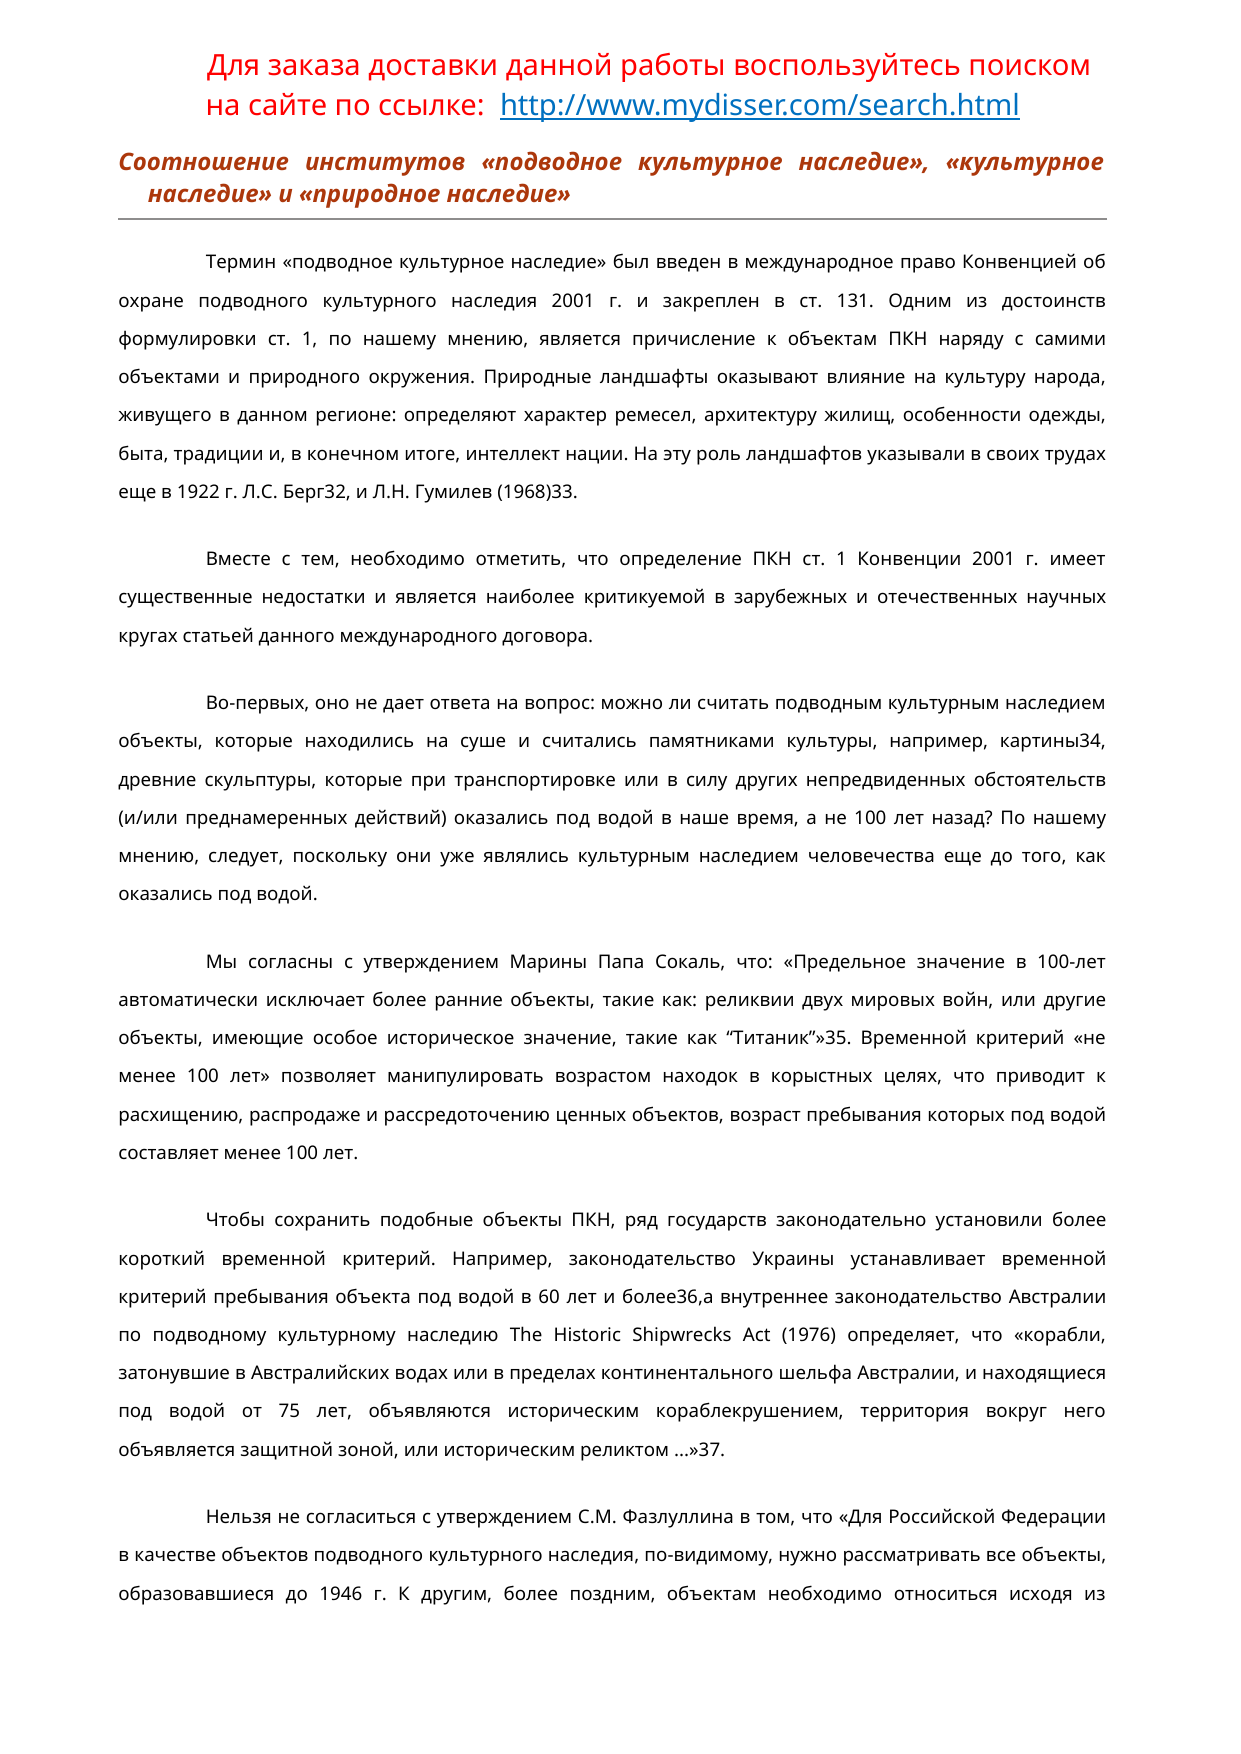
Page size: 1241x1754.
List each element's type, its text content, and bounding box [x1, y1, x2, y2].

text Мы согласны с утверждением Марины Папа Сокаль, что: «Предельное значение в 100-лет автоматически исключает более ранние объекты, такие как: реликвии двух мировых войн, или другие объекты, имеющие особое историческое значение, такие как “Титаник”»35. Временной критерий «не менее 100 лет» позволяет манипулировать возрастом находок в корыстных целях, что приводит к расхищению, распродаже и рассредоточению ценных объектов, возраст пребывания которых под водой составляет менее 100 лет. [118, 948, 1107, 1165]
text Вместе с тем, необходимо отметить, что определение ПКН ст. 1 Конвенции 2001 г. имеет существенные недостатки и является наиболее критикуемой в зарубежных и отечественных научных кругах статьей данного международного договора. [118, 546, 1107, 648]
text Чтобы сохранить подобные объекты ПКН, ряд государств законодательно установили более короткий временной критерий. Например, законодательство Украины устанавливает временной критерий пребывания объекта под водой в 60 лет и более36,а внутреннее законодательство Австралии по подводному культурному наследию The Historic Shipwrecks Act (1976) определяет, что «корабли, затонувшие в Австралийских водах или в пределах континентального шельфа Австралии, и находящиеся под водой от 75 лет, объявляются историческим кораблекрушением, территория вокруг него объявляется защитной зоной, или историческим реликтом ...»37. [118, 1207, 1107, 1461]
text Термин «подводное культурное наследие» был введен в международное право Конвенцией об охране подводного культурного наследия 2001 г. и закреплен в ст. 131. Одним из достоинств формулировки ст. 1, по нашему мнению, является причисление к объектам ПКН наряду с самими объектами и природного окружения. Природные ландшафты оказывают влияние на культуру народа, живущего в данном регионе: определяют характер ремесел, архитектуру жилищ, особенности одежды, быта, традиции и, в конечном итоге, интеллект нации. На эту роль ландшафтов указывали в своих трудах еще в 1922 г. Л.С. Берг32, и Л.Н. Гумилев (1968)33. [118, 249, 1107, 504]
subtitle Соотношение институтов «подводное культурное наследие», «культурное наследие» и «природное наследие» [118, 144, 1107, 218]
text Во-первых, оно не дает ответа на вопрос: можно ли считать подводным культурным наследием объекты, которые находились на суше и считались памятниками культуры, например, картины34, древние скульптуры, которые при транспортировке или в силу других непредвиденных обстоятельств (и/или преднамеренных действий) оказались под водой в наше время, а не 100 лет назад? По нашему мнению, следует, поскольку они уже являлись культурным наследием человечества еще до того, как оказались под водой. [118, 689, 1107, 906]
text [118, 1503, 1107, 1605]
